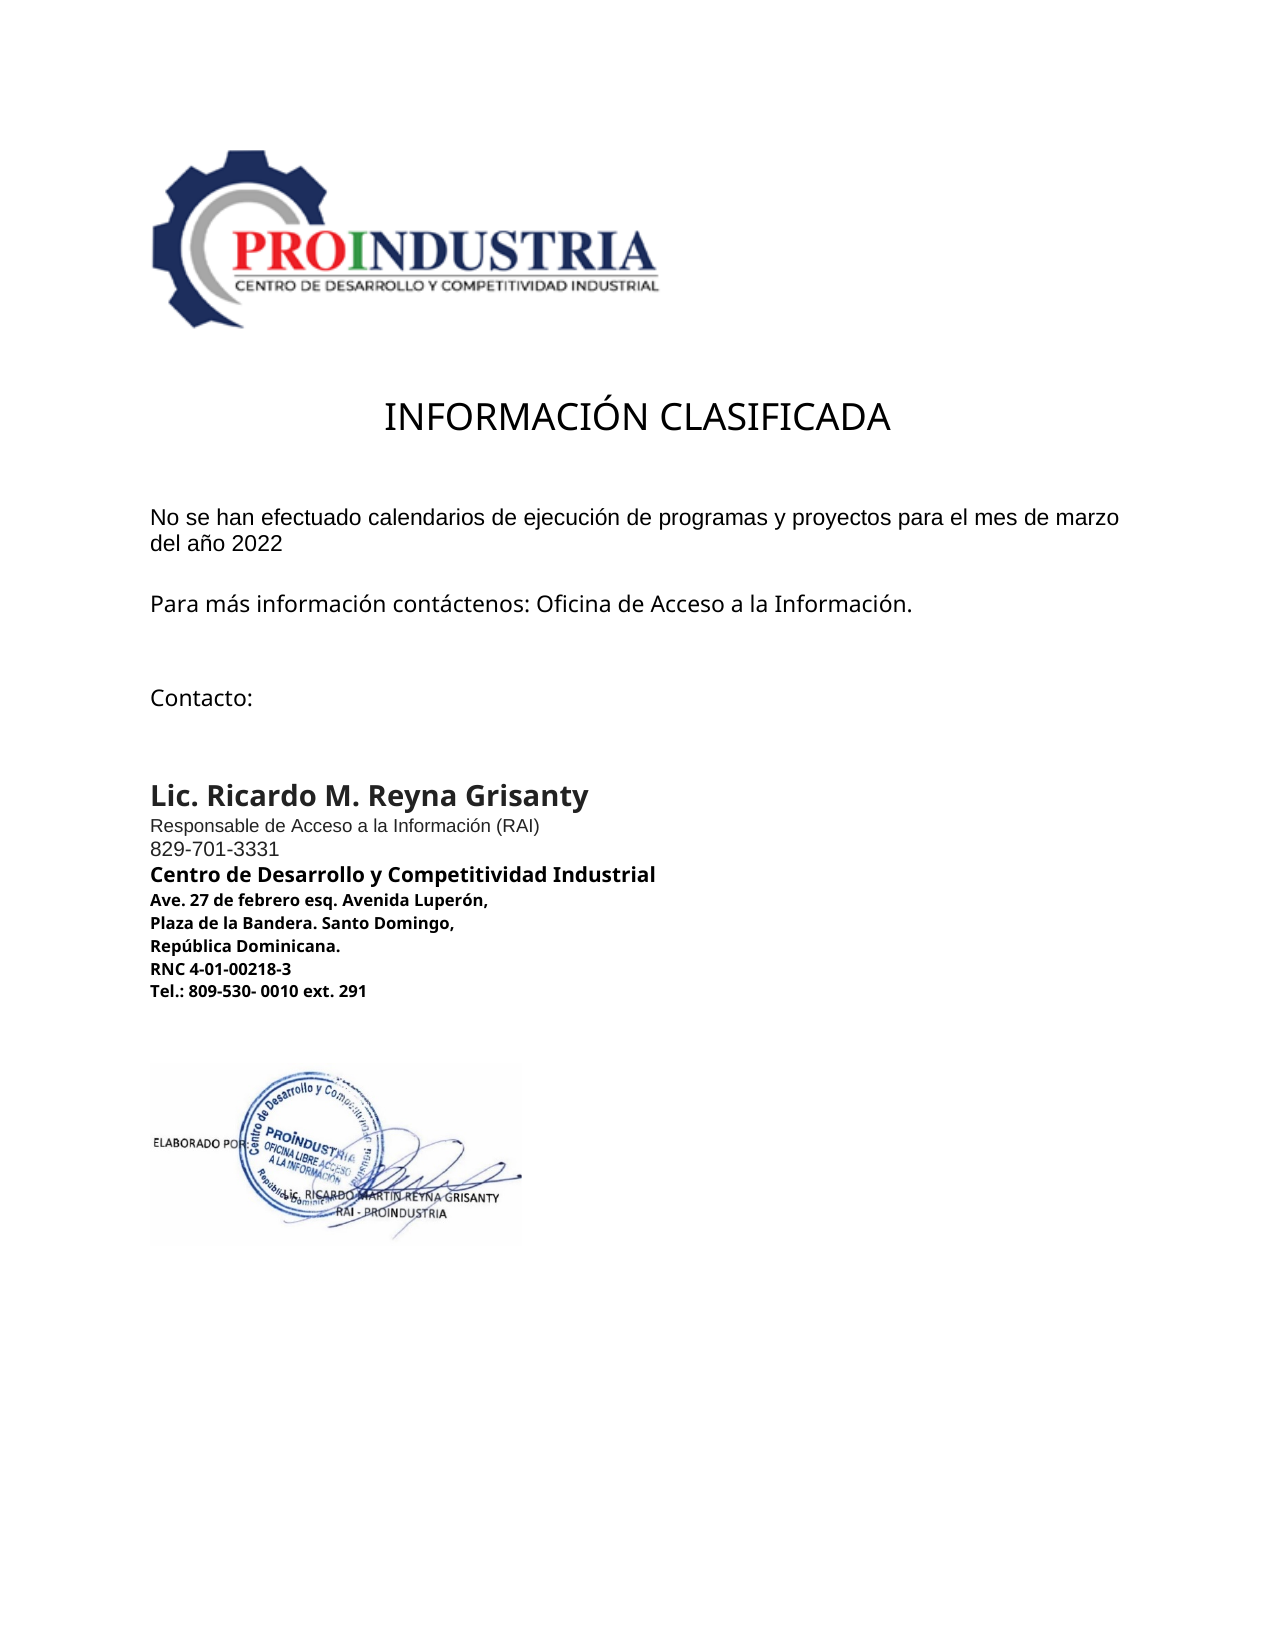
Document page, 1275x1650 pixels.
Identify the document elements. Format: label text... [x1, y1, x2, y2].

text Responsable de Acceso a la Información (RAI) [150, 815, 1125, 837]
text INFORMACIÓN CLASIFICADA [150, 390, 1125, 441]
text RNC 4-01-00218-3 [150, 957, 1125, 980]
text Para más información contáctenos: Oficina de Acceso a la Información. [150, 588, 1125, 619]
text No se han efectuado calendarios de ejecución de programas y proyectos para el mes de marzo del año 2022 [282, 504, 1125, 557]
picture [150, 1063, 522, 1246]
picture [150, 150, 668, 335]
text Contacto: [150, 682, 1125, 713]
text República Dominicana. [150, 934, 1125, 957]
text 829-701-3331 [150, 837, 1125, 861]
text Tel.: 809-530- 0010 ext. 291 [150, 980, 1125, 1003]
text Ave. 27 de febrero esq. Avenida Luperón, [150, 889, 1125, 912]
text Plaza de la Bandera. Santo Domingo, [150, 912, 1125, 934]
text Lic. Ricardo M. Reyna Grisanty [150, 775, 1125, 815]
text Centro de Desarrollo y Competitividad Industrial [150, 861, 1125, 889]
